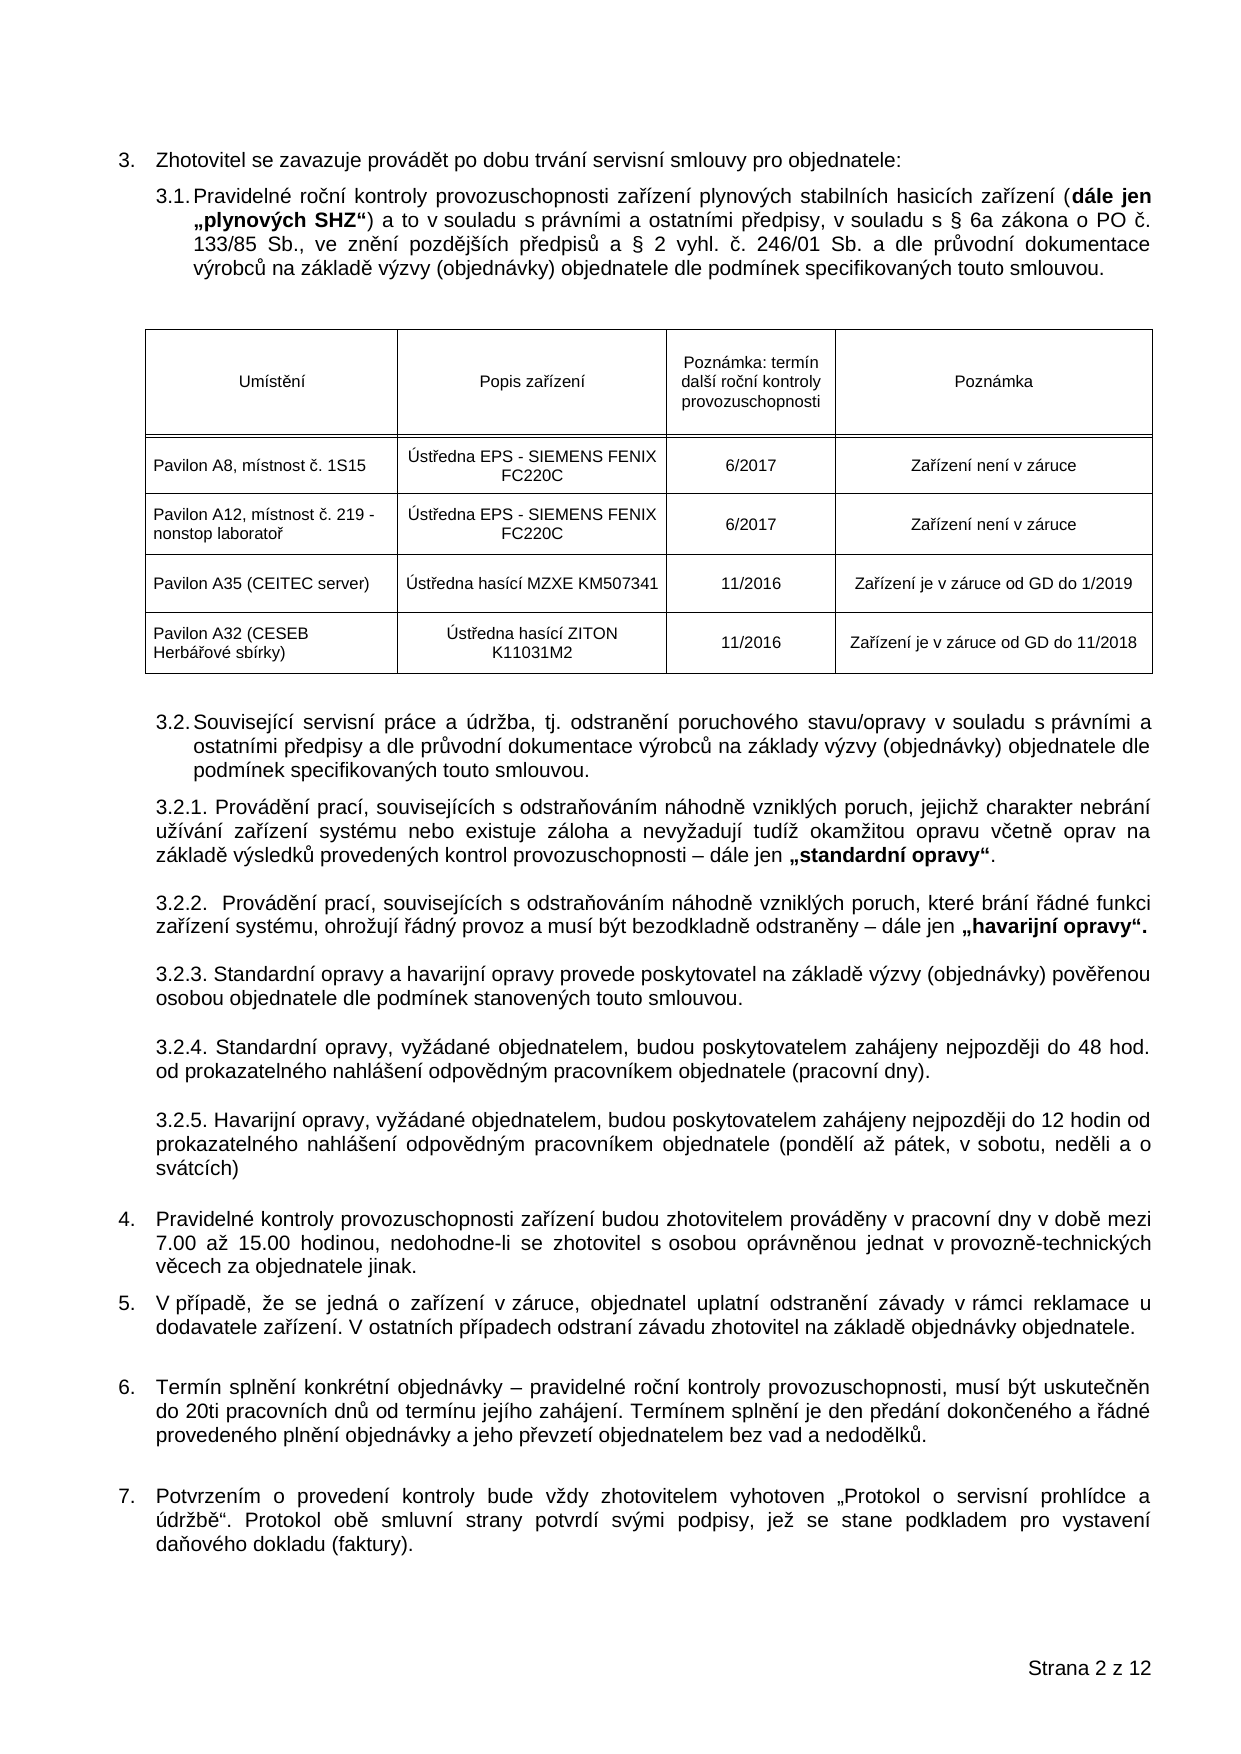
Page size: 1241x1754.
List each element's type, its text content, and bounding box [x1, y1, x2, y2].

list 3.2.4. Standardní opravy, vyžádané objednatelem, budou poskytovatelem zahájeny nejpozději do 48 hod. od prokazatelného nahlášení odpovědným pracovníkem objednatele (pracovní dny). [156, 1035, 1152, 1083]
table_cell 11/2016 [667, 555, 835, 612]
table_cell 6/2017 [667, 438, 835, 493]
table_cell Pavilon A35 (CEITEC server) [146, 555, 397, 612]
table_cell Ústředna EPS - SIEMENS FENIX FC220C [398, 438, 666, 493]
list 3.2.3. Standardní opravy a havarijní opravy provede poskytovatel na základě výzvy (objednávky) pověřenou osobou objednatele dle podmínek stanovených touto smlouvou. [156, 962, 1152, 1010]
list Zhotovitel se zavazuje provádět po dobu trvání servisní smlouvy pro objednatele: [118, 148, 1152, 172]
table_header Popis zařízení [398, 330, 666, 434]
table_header Poznámka [836, 330, 1152, 434]
table_cell Pavilon A8, místnost č. 1S15 [146, 438, 397, 493]
table_cell Ústředna hasící MZXE KM507341 [398, 555, 666, 612]
table_cell 6/2017 [667, 494, 835, 554]
table_cell Pavilon A12, místnost č. 219 - nonstop laboratoř [146, 494, 397, 554]
table_cell Ústředna hasící ZITON K11031M2 [398, 613, 666, 673]
list Pravidelné kontroly provozuschopnosti zařízení budou zhotovitelem prováděny v pracovní dny v době mezi 7.00 až 15.00 hodinou, nedohodne-li se zhotovitel s osobou oprávněnou jednat v provozně-technických věcech za objednatele jinak. [118, 1206, 1152, 1278]
table_header Umístění [146, 330, 397, 434]
table_cell Zařízení není v záruce [836, 438, 1152, 493]
list 3.2.2. Provádění prací, souvisejících s odstraňováním náhodně vzniklých poruch, které brání řádné funkci zařízení systému, ohrožují řádný provoz a musí být bezodkladně odstraněny – dále jen „havarijní opravy“. [156, 890, 1152, 938]
table_header Poznámka: termín další roční kontroly provozuschopnosti [667, 330, 835, 434]
list Termín splnění konkrétní objednávky – pravidelné roční kontroly provozuschopnosti, musí být uskutečněn do 20ti pracovních dnů od termínu jejího zahájení. Termínem splnění je den předání dokončeného a řádné provedeného plnění objednávky a jeho převzetí objednatelem bez vad a nedodělků. [118, 1375, 1152, 1447]
table_cell Zařízení je v záruce od GD do 11/2018 [836, 613, 1152, 673]
list 3.2.5. Havarijní opravy, vyžádané objednatelem, budou poskytovatelem zahájeny nejpozději do 12 hodin od prokazatelného nahlášení odpovědným pracovníkem objednatele (pondělí až pátek, v sobotu, neděli a o svátcích) [156, 1108, 1152, 1180]
list Pravidelné roční kontroly provozuschopnosti zařízení plynových stabilních hasicích zařízení (dále jen „plynových SHZ“) a to v souladu s právními a ostatními předpisy, v souladu s § 6a zákona o PO č. 133/85 Sb., ve znění pozdějších předpisů a § 2 vyhl. č. 246/01 Sb. a dle průvodní dokumentace výrobců na základě výzvy (objednávky) objednatele dle podmínek specifikovaných touto smlouvou. [156, 184, 1152, 280]
table_cell Zařízení není v záruce [836, 494, 1152, 554]
list Související servisní práce a údržba, tj. odstranění poruchového stavu/opravy v souladu s právními a ostatními předpisy a dle průvodní dokumentace výrobců na základy výzvy (objednávky) objednatele dle podmínek specifikovaných touto smlouvou. [156, 710, 1152, 782]
list Potvrzením o provedení kontroly bude vždy zhotovitelem vyhotoven „Protokol o servisní prohlídce a údržbě“. Protokol obě smluvní strany potvrdí svými podpisy, jež se stane podkladem pro vystavení daňového dokladu (faktury). [118, 1483, 1152, 1555]
list V případě, že se jedná o zařízení v záruce, objednatel uplatní odstranění závady v rámci reklamace u dodavatele zařízení. V ostatních případech odstraní závadu zhotovitel na základě objednávky objednatele. [118, 1291, 1152, 1339]
table_cell Ústředna EPS - SIEMENS FENIX FC220C [398, 494, 666, 554]
table_cell 11/2016 [667, 613, 835, 673]
table_cell Pavilon A32 (CESEB Herbářové sbírky) [146, 613, 397, 673]
list 3.2.1. Provádění prací, souvisejících s odstraňováním náhodně vzniklých poruch, jejichž charakter nebrání užívání zařízení systému nebo existuje záloha a nevyžadují tudíž okamžitou opravu včetně oprav na základě výsledků provedených kontrol provozuschopnosti – dále jen „standardní opravy“. [156, 794, 1152, 866]
table_cell Zařízení je v záruce od GD do 1/2019 [836, 555, 1152, 612]
